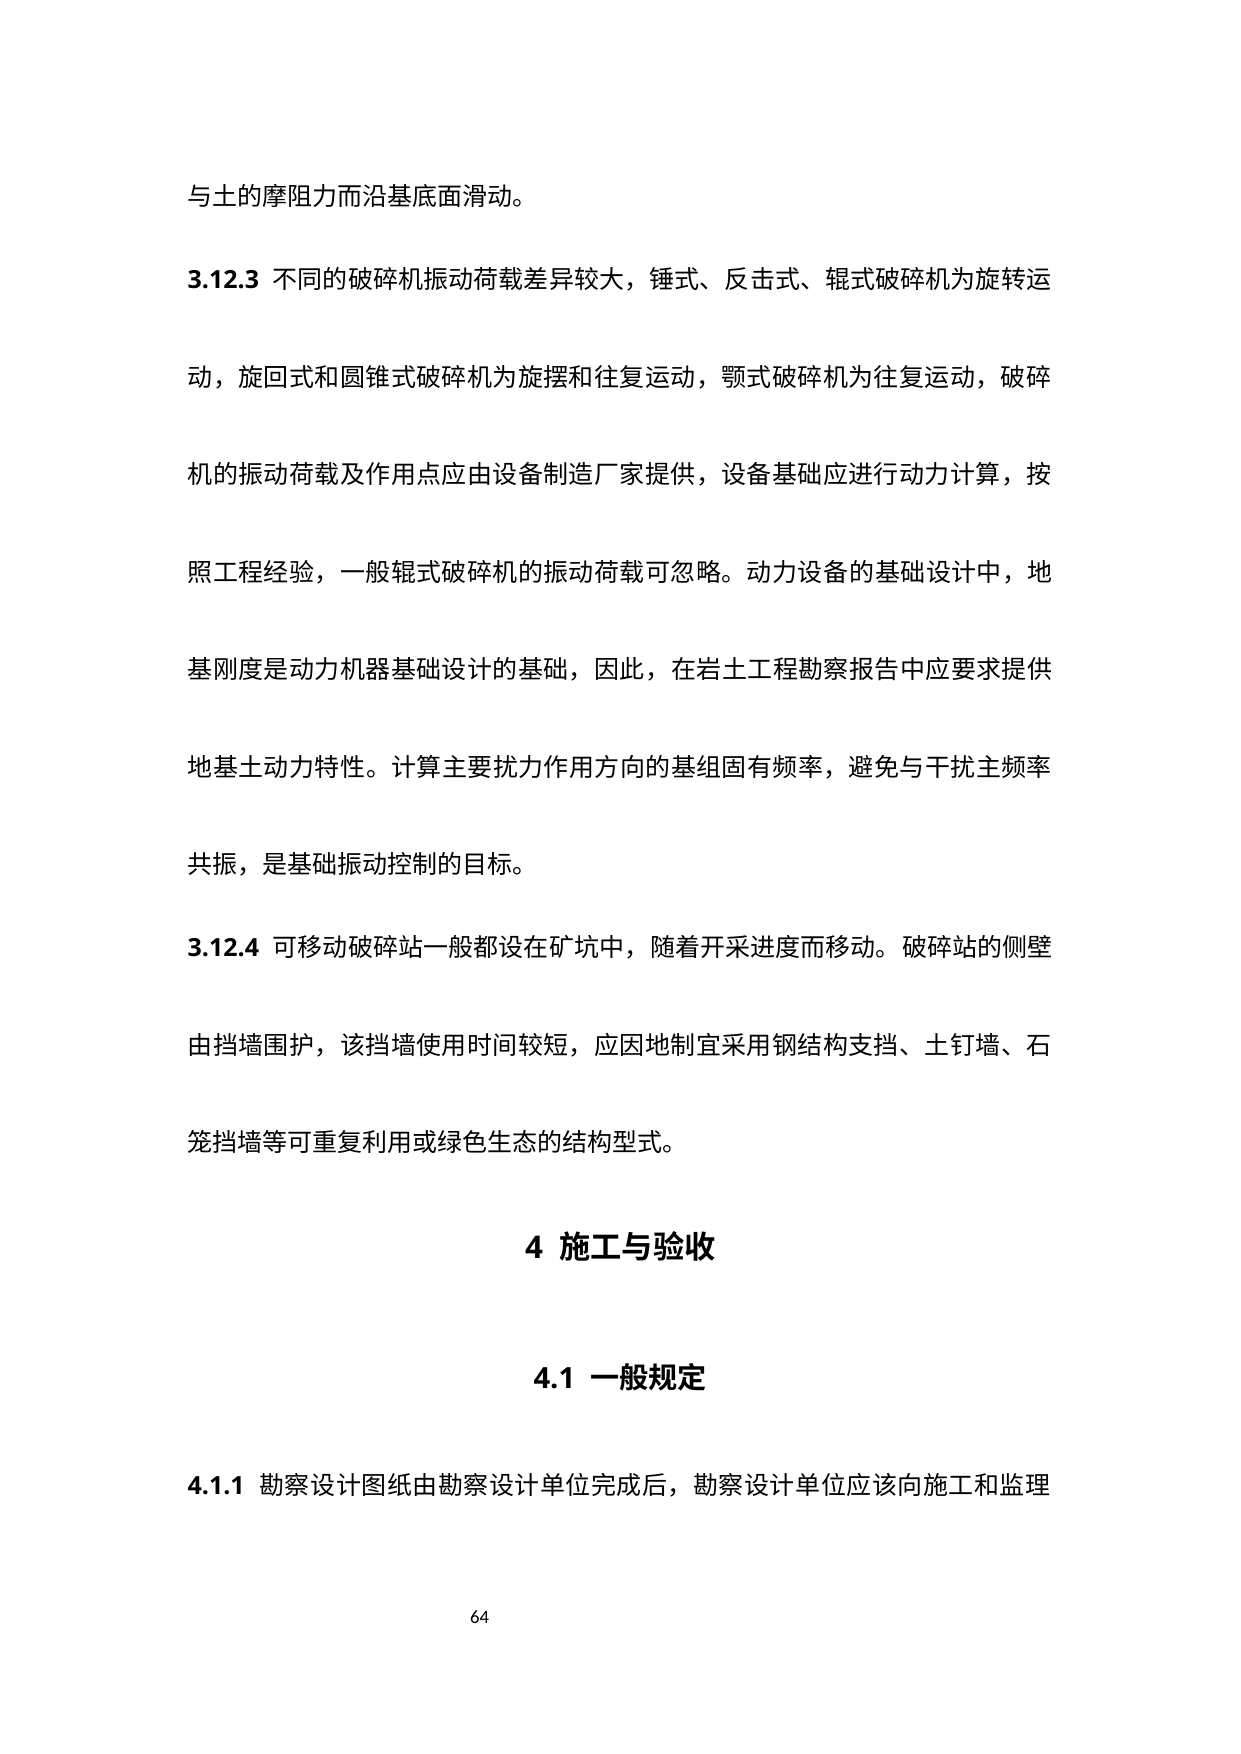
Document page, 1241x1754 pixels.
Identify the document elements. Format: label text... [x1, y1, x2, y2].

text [187, 1451, 1053, 1516]
text 3.12.4 可移动破碎站一般都设在矿坑中，随着开采进度而移动。破碎站的侧壁由挡墙围护，该挡墙使用时间较短，应因地制宜采用钢结构支挡、土钉墙、石笼挡墙等可重复利用或绿色生态的结构型式。 [187, 913, 1053, 1173]
text 3.12.3 不同的破碎机振动荷载差异较大，锤式、反击式、辊式破碎机为旋转运动，旋回式和圆锥式破碎机为旋摆和往复运动，颚式破碎机为往复运动，破碎机的振动荷载及作用点应由设备制造厂家提供，设备基础应进行动力计算，按照工程经验，一般辊式破碎机的振动荷载可忽略。动力设备的基础设计中，地基刚度是动力机器基础设计的基础，因此，在岩土工程勘察报告中应要求提供地基土动力特性。计算主要扰力作用方向的基组固有频率，避免与干扰主频率共振，是基础振动控制的目标。 [187, 245, 1053, 895]
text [187, 162, 1053, 227]
subtitle 4 施工与验收 [187, 1212, 1053, 1277]
text 4.1 一般规定 [187, 1343, 1053, 1408]
